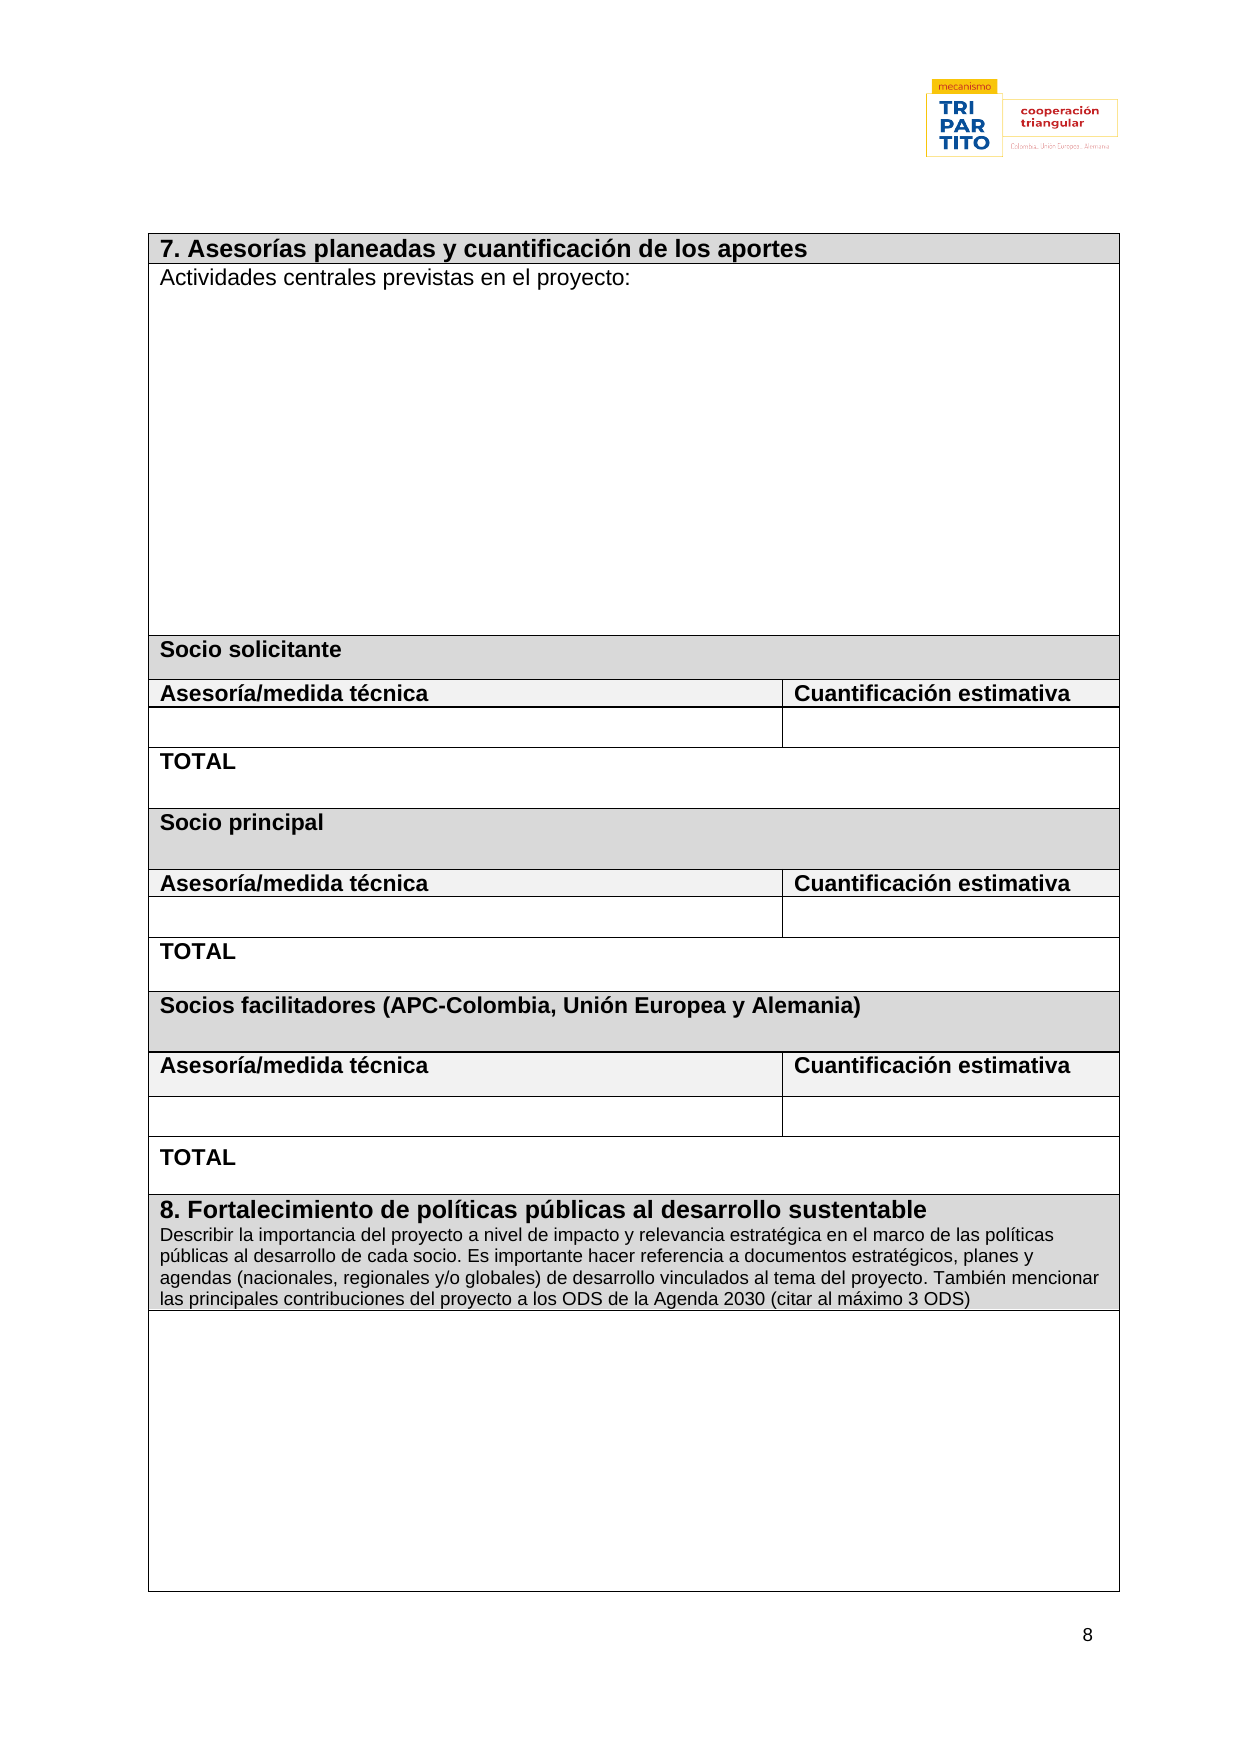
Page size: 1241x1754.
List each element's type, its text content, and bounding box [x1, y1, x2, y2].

table_cell Socio principal [149, 809, 1119, 869]
table_cell Cuantificación estimativa [783, 1053, 1119, 1096]
table_cell [783, 708, 1119, 747]
table_cell Asesoría/medida técnica [149, 1053, 782, 1096]
table_cell Cuantificación estimativa [783, 870, 1119, 896]
table_cell 8. Fortalecimiento de políticas públicas al desarrollo sustentable Describir la importancia del proyecto a nivel de impacto y relevancia estratégica en el marco de las políticas públicas al desarrollo de cada socio. Es importante hacer referencia a documentos estratégicos, planes y agendas (nacionales, regionales y/o globales) de desarrollo vinculados al tema del proyecto. También mencionar las principales contribuciones del proyecto a los ODS de la Agenda 2030 (citar al máximo 3 ODS) [149, 1195, 1119, 1309]
table_cell TOTAL [149, 1137, 1119, 1193]
table_cell Asesoría/medida técnica [149, 870, 782, 896]
table_cell Cuantificación estimativa [783, 680, 1119, 706]
table_cell [149, 1311, 1119, 1591]
picture [926, 79, 1118, 157]
table_cell [149, 1097, 782, 1136]
table_cell [149, 708, 782, 747]
table_cell [149, 897, 782, 937]
table_cell TOTAL [149, 938, 1119, 991]
table_cell [783, 1097, 1119, 1136]
table_cell Socio solicitante [149, 636, 1119, 679]
table_cell TOTAL [149, 748, 1119, 808]
table_cell Socios facilitadores (APC-Colombia, Unión Europea y Alemania) [149, 992, 1119, 1051]
table_cell [783, 897, 1119, 937]
table_header 7. Asesorías planeadas y cuantificación de los aportes [149, 234, 1119, 263]
table_cell Asesoría/medida técnica [149, 680, 782, 706]
table_cell Actividades centrales previstas en el proyecto: [149, 264, 1119, 635]
